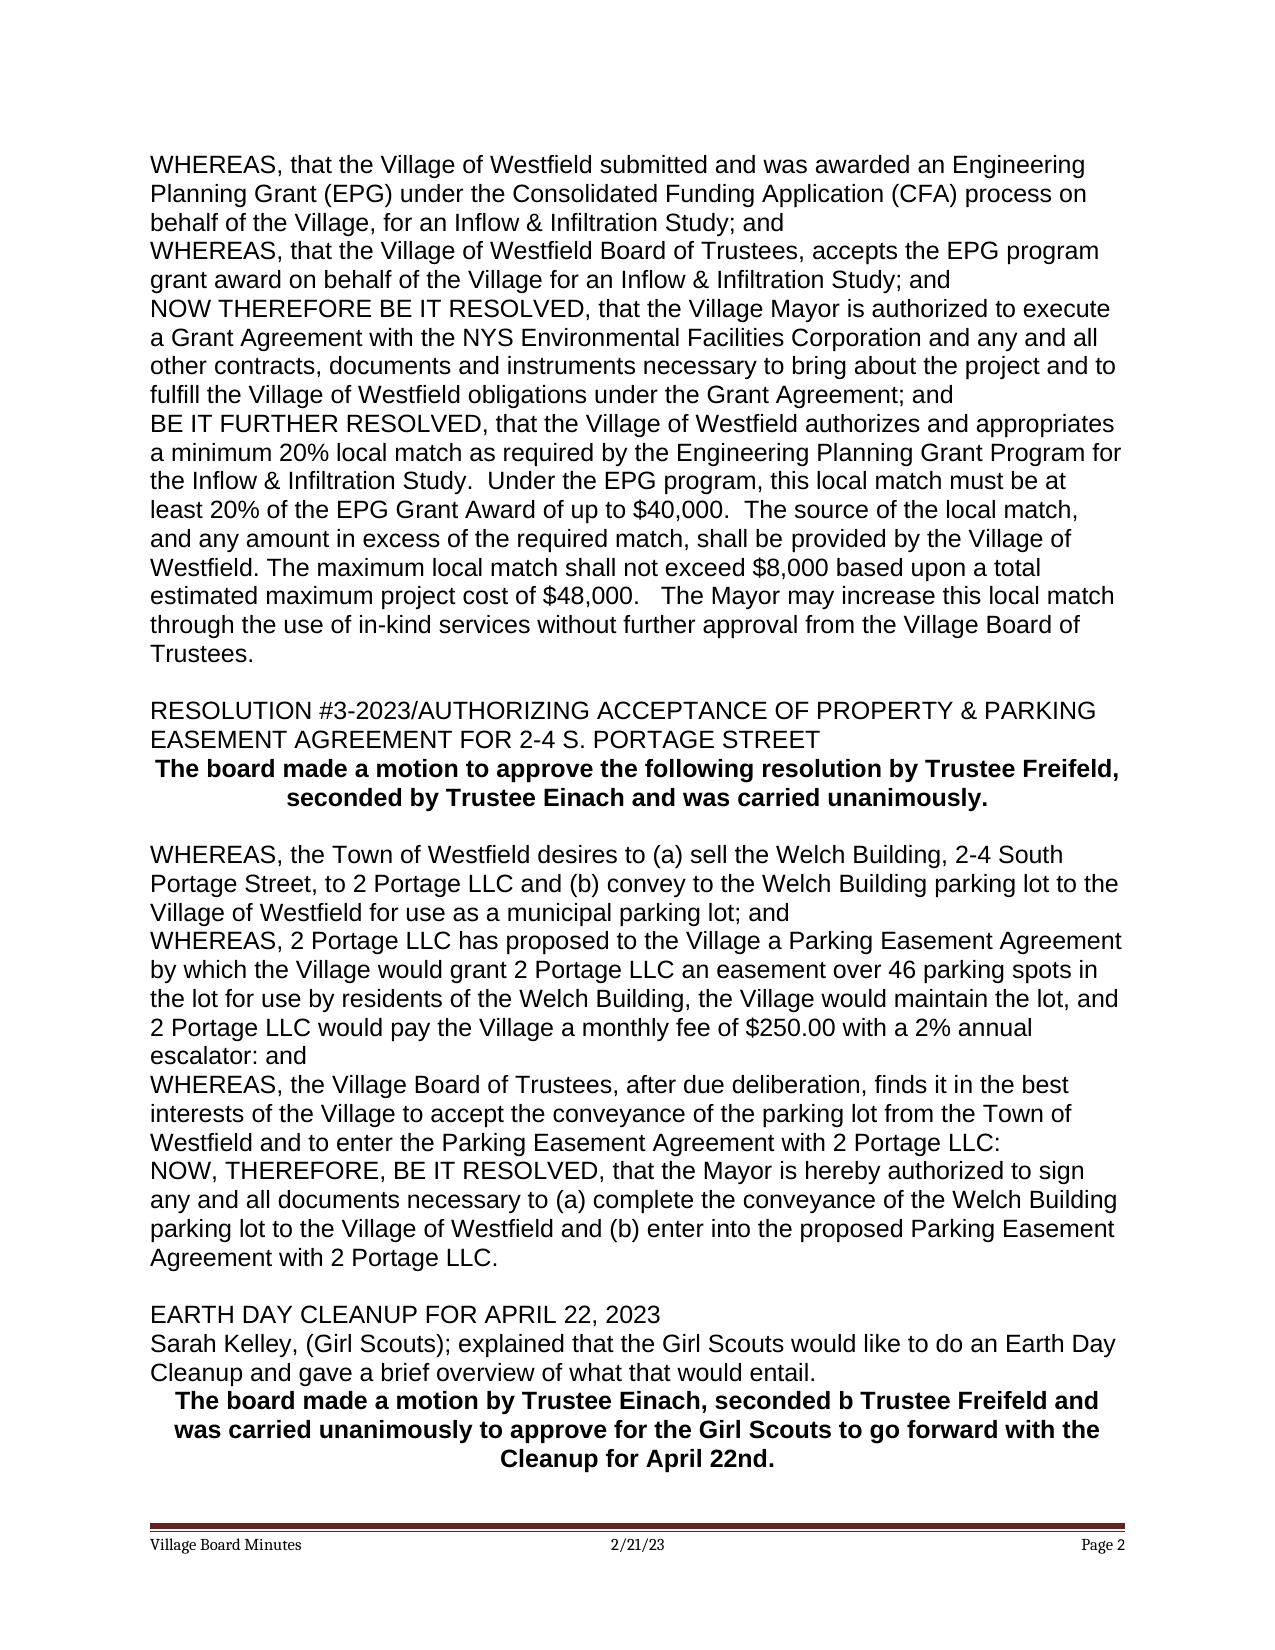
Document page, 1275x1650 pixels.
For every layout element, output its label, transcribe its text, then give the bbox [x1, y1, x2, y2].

text The board made a motion to approve the following resolution by Trustee Freifeld, seconded by Trustee Einach and was carried unanimously. [150, 754, 1125, 811]
text BE IT FURTHER RESOLVED, that the Village of Westfield authorizes and appropriates a minimum 20% local match as required by the Engineering Planning Grant Program for the Inflow & Infiltration Study. Under the EPG program, this local match must be at least 20% of the EPG Grant Award of up to $40,000. The source of the local match, and any amount in excess of the required match, shall be provided by the Village of Westfield. The maximum local match shall not exceed $8,000 based upon a total estimated maximum project cost of $48,000. The Mayor may increase this local match through the use of in-kind services without further approval from the Village Board of Trustees. [150, 409, 1125, 667]
text The board made a motion by Trustee Einach, seconded b Trustee Freifeld and was carried unanimously to approve for the Girl Scouts to go forward with the Cleanup for April 22nd. [150, 1386, 1125, 1472]
text WHEREAS, 2 Portage LLC has proposed to the Village a Parking Easement Agreement by which the Village would grant 2 Portage LLC an easement over 46 parking spots in the lot for use by residents of the Welch Building, the Village would maintain the lot, and 2 Portage LLC would pay the Village a monthly fee of $250.00 with a 2% annual escalator: and [150, 926, 1125, 1070]
text WHEREAS, the Town of Westfield desires to (a) sell the Welch Building, 2-4 South Portage Street, to 2 Portage LLC and (b) convey to the Welch Building parking lot to the Village of Westfield for use as a municipal parking lot; and [150, 840, 1125, 926]
text NOW, THEREFORE, BE IT RESOLVED, that the Mayor is hereby authorized to sign any and all documents necessary to (a) complete the conveyance of the Welch Building parking lot to the Village of Westfield and (b) enter into the proposed Parking Easement Agreement with 2 Portage LLC. [150, 1156, 1125, 1271]
text WHEREAS, that the Village of Westfield Board of Trustees, accepts the EPG program grant award on behalf of the Village for an Inflow & Infiltration Study; and [150, 236, 1125, 294]
text Sarah Kelley, (Girl Scouts); explained that the Girl Scouts would like to do an Earth Day Cleanup and gave a brief overview of what that would entail. [150, 1329, 1125, 1386]
text RESOLUTION #3-2023/AUTHORIZING ACCEPTANCE OF PROPERTY & PARKING EASEMENT AGREEMENT FOR 2-4 S. PORTAGE STREET [150, 696, 1125, 754]
text NOW THEREFORE BE IT RESOLVED, that the Village Mayor is authorized to execute a Grant Agreement with the NYS Environmental Facilities Corporation and any and all other contracts, documents and instruments necessary to bring about the project and to fulfill the Village of Westfield obligations under the Grant Agreement; and [150, 294, 1125, 409]
text WHEREAS, the Village Board of Trustees, after due deliberation, finds it in the best interests of the Village to accept the conveyance of the parking lot from the Town of Westfield and to enter the Parking Easement Agreement with 2 Portage LLC: [150, 1070, 1125, 1156]
text EARTH DAY CLEANUP FOR APRIL 22, 2023 [150, 1300, 1125, 1329]
text WHEREAS, that the Village of Westfield submitted and was awarded an Engineering Planning Grant (EPG) under the Consolidated Funding Application (CFA) process on behalf of the Village, for an Inflow & Infiltration Study; and [150, 150, 1125, 236]
